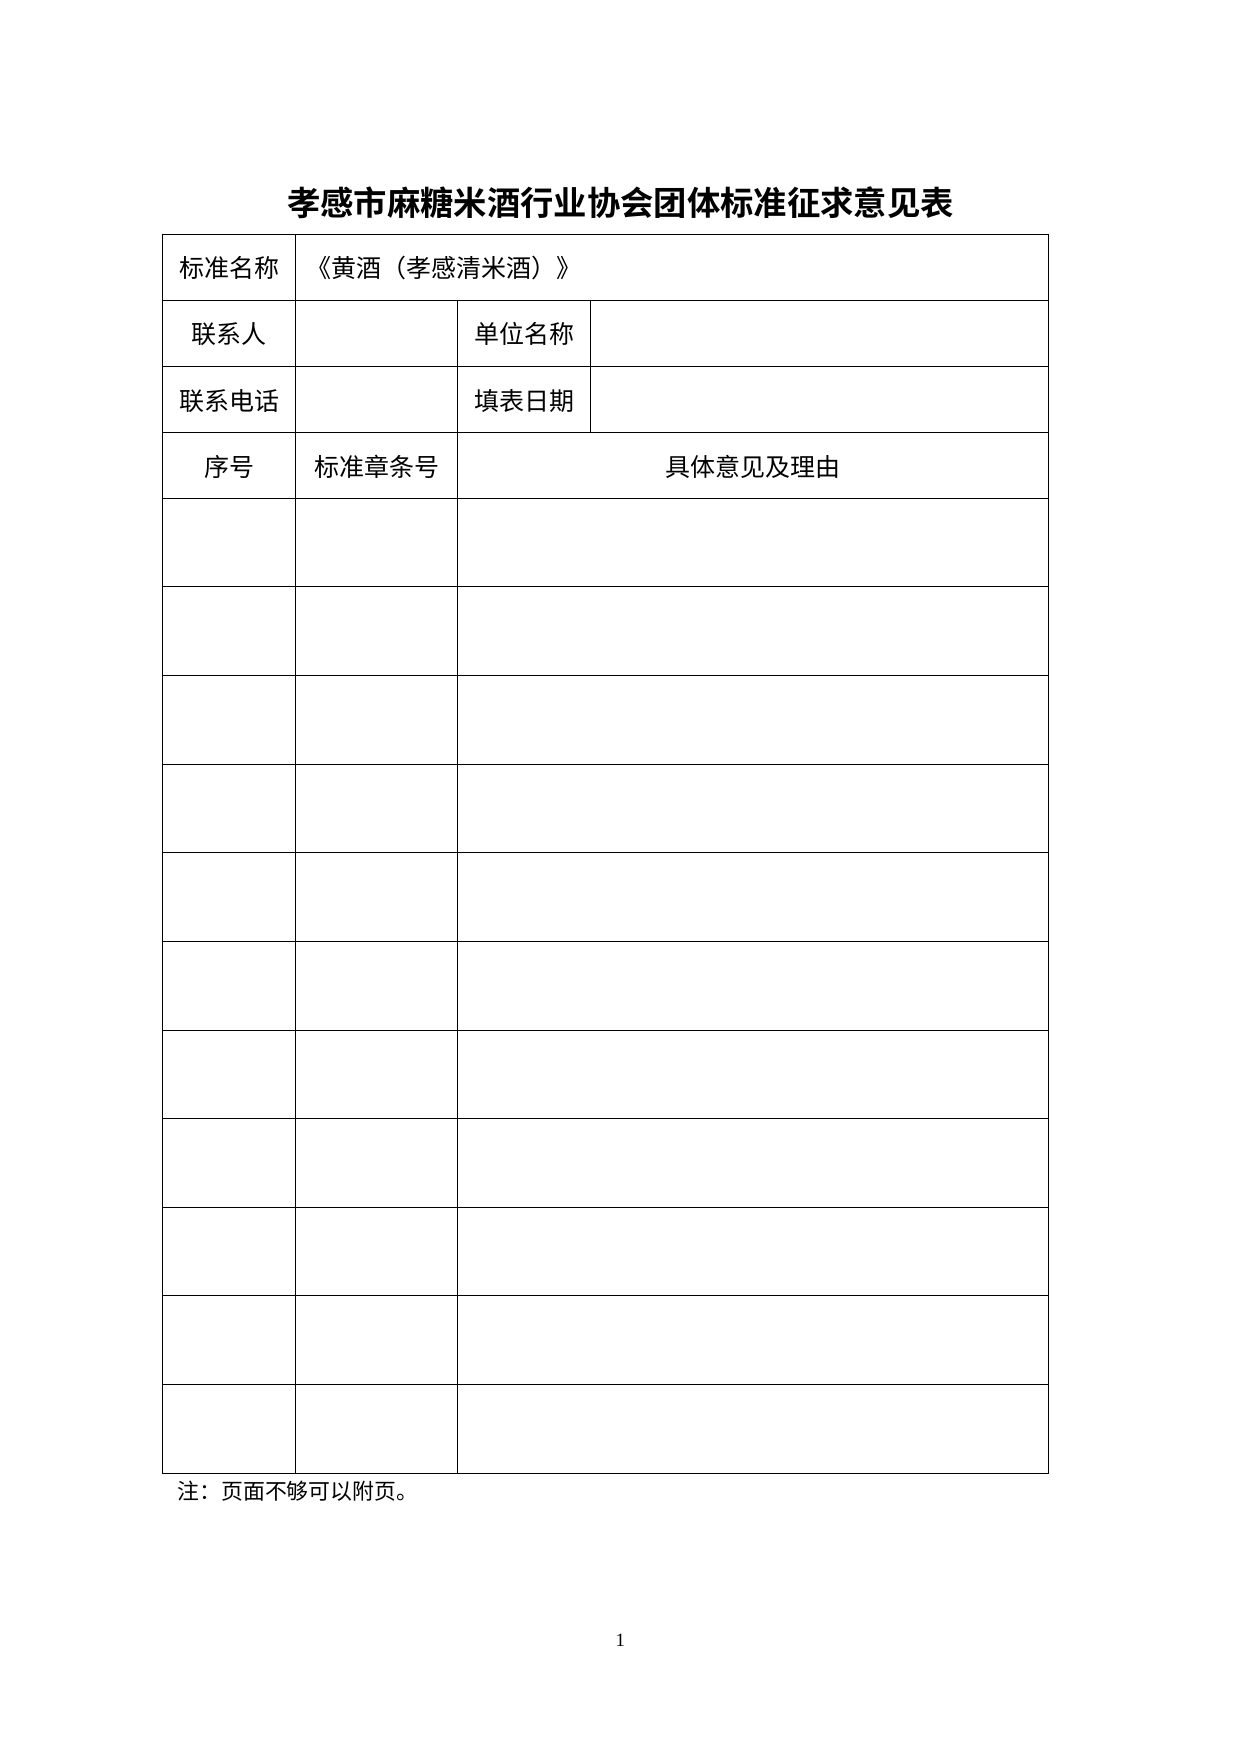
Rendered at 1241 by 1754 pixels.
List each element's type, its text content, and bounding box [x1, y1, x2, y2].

table_cell [163, 676, 295, 763]
table_cell 标准章条号 [296, 433, 457, 498]
table_cell [296, 1296, 457, 1384]
table_cell [458, 853, 1048, 941]
table_cell [296, 1208, 457, 1295]
table_cell [458, 1208, 1048, 1295]
table_cell [163, 1385, 295, 1473]
table_cell [296, 1031, 457, 1118]
table_cell 填表日期 [458, 367, 590, 432]
table_cell [163, 765, 295, 852]
table_header 《黄酒（孝感清米酒）》 [296, 235, 1048, 299]
table_cell [296, 301, 457, 366]
table_cell [296, 367, 457, 432]
table_cell [163, 853, 295, 941]
table_cell [296, 1385, 457, 1473]
table_cell 单位名称 [458, 301, 590, 366]
table_cell [296, 587, 457, 675]
table_cell 序号 [163, 433, 295, 498]
table_cell [163, 1031, 295, 1118]
table_cell [296, 765, 457, 852]
table_cell [296, 676, 457, 763]
table_cell [591, 367, 1048, 432]
text 孝感市麻糖米酒行业协会团体标准征求意见表 [177, 168, 1063, 233]
table_cell [458, 1385, 1048, 1473]
table_cell [458, 942, 1048, 1029]
table_cell 联系人 [163, 301, 295, 366]
table_cell [163, 942, 295, 1029]
table_cell [296, 853, 457, 941]
table_cell [163, 1208, 295, 1295]
text 注：页面不够可以附页。 [177, 1474, 1063, 1506]
table_cell 具体意见及理由 [458, 433, 1048, 498]
table_header 标准名称 [163, 235, 295, 299]
table_cell [458, 1031, 1048, 1118]
table_cell [458, 765, 1048, 852]
table_cell [458, 587, 1048, 675]
table_cell [163, 499, 295, 586]
table_cell 联系电话 [163, 367, 295, 432]
table_cell [458, 1296, 1048, 1384]
table_cell [296, 942, 457, 1029]
table_cell [458, 1119, 1048, 1207]
table_cell [458, 676, 1048, 763]
table_cell [296, 1119, 457, 1207]
table_cell [591, 301, 1048, 366]
table_cell [163, 1296, 295, 1384]
table_cell [458, 499, 1048, 586]
table_cell [163, 1119, 295, 1207]
table_cell [163, 587, 295, 675]
table_cell [296, 499, 457, 586]
